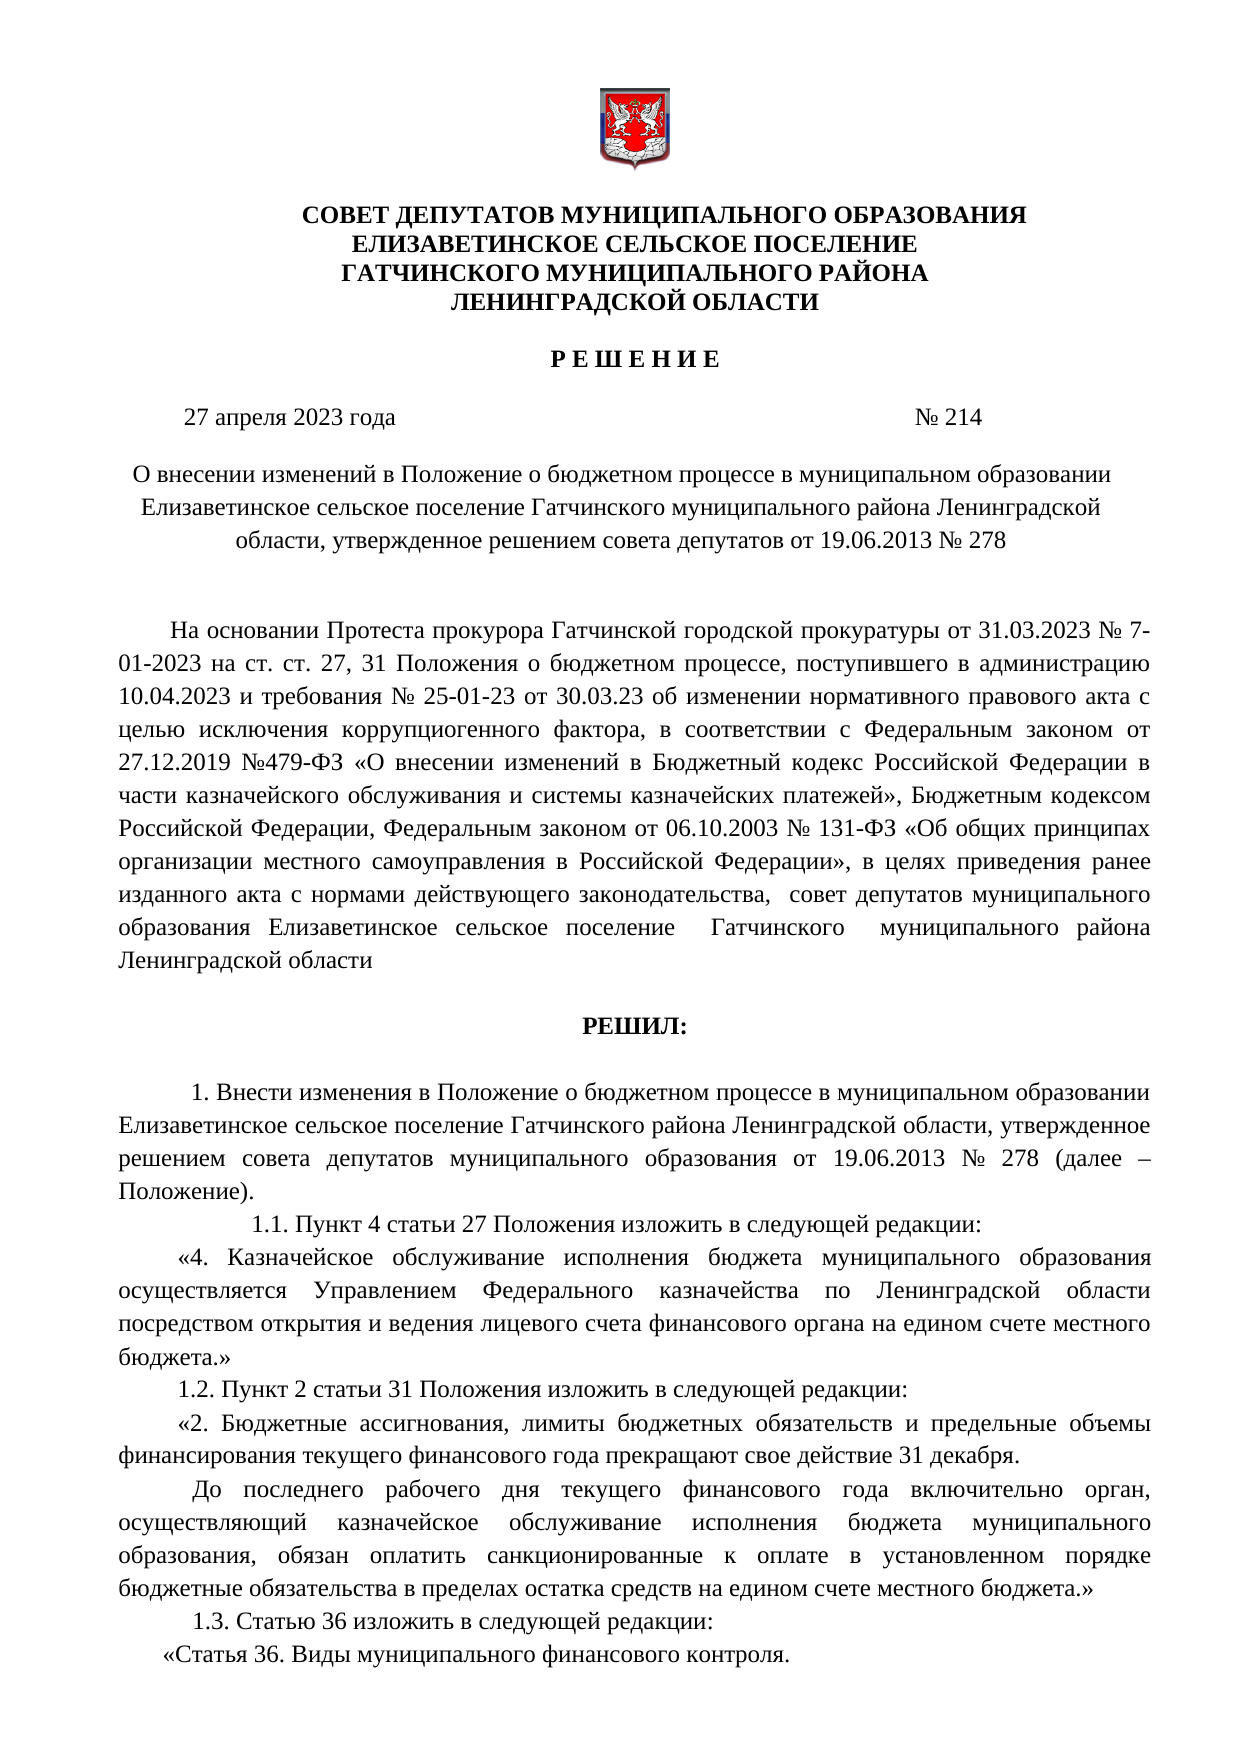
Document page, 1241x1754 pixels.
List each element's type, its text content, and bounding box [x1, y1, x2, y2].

text ГАТЧИНСКОГО МУНИЦИПАЛЬНОГО РАЙОНА [118, 258, 1152, 287]
table_header О внесении изменений в Положение о бюджетном процессе в муниципальном образовании Елизаветинское сельское поселение Гатчинского муниципального района Ленинградской области, утвержденное решением совета депутатов от 19.06.2013 № 278 [118, 459, 1124, 586]
text РЕШИЛ: [118, 1011, 1152, 1040]
text 1.2. Пункт 2 статьи 31 Положения изложить в следующей редакции: [118, 1374, 1152, 1403]
text На основании Протеста прокурора Гатчинской городской прокуратуры от 31.03.2023 № 7-01-2023 на ст. ст. 27, 31 Положения о бюджетном процессе, поступившего в администрацию 10.04.2023 и требования № 25-01-23 от 30.03.23 об изменении нормативного правового акта с целью исключения коррупциогенного фактора, в соответствии с Федеральным законом от 27.12.2019 №479-ФЗ «О внесении изменений в Бюджетный кодекс Российской Федерации в части казначейского обслуживания и системы казначейских платежей», Бюджетным кодексом Российской Федерации, Федеральным законом от 06.10.2003 № 131-ФЗ «Об общих принципах организации местного самоуправления в Российской Федерации», в целях приведения ранее изданного акта с нормами действующего законодательства, совет депутатов муниципального образования Елизаветинское сельское поселение Гатчинского муниципального района Ленинградской области [118, 615, 1152, 974]
text 27 апреля 2023 года № 214 [177, 402, 1152, 430]
text «Статья 36. Виды муниципального финансового контроля. [118, 1639, 1152, 1667]
text СОВЕТ ДЕПУТАТОВ МУНИЦИПАЛЬНОГО ОБРАЗОВАНИЯ [177, 200, 1152, 229]
text ЕЛИЗАВЕТИНСКОЕ СЕЛЬСКОЕ ПОСЕЛЕНИЕ [118, 229, 1152, 258]
text «4. Казначейское обслуживание исполнения бюджета муниципального образования осуществляется Управлением Федерального казначейства по Ленинградской области посредством открытия и ведения лицевого счета финансового органа на едином счете местного бюджета.» [118, 1242, 1152, 1370]
text ЛЕНИНГРАДСКОЙ ОБЛАСТИ [118, 287, 1152, 315]
text Р Е Ш Е Н И Е [118, 344, 1152, 373]
picture [600, 88, 670, 172]
text 1. Внести изменения в Положение о бюджетном процессе в муниципальном образовании Елизаветинское сельское поселение Гатчинского района Ленинградской области, утвержденное решением совета депутатов муниципального образования от 19.06.2013 № 278 (далее – Положение). [118, 1077, 1152, 1205]
text До последнего рабочего дня текущего финансового года включительно орган, осуществляющий казначейское обслуживание исполнения бюджета муниципального образования, обязан оплатить санкционированные к оплате в установленном порядке бюджетные обязательства в пределах остатка средств на едином счете местного бюджета.» [118, 1474, 1152, 1601]
text «2. Бюджетные ассигнования, лимиты бюджетных обязательств и предельные объемы финансирования текущего финансового года прекращают свое действие 31 декабря. [118, 1408, 1152, 1469]
text 1.1. Пункт 4 статьи 27 Положения изложить в следующей редакции: [118, 1209, 1152, 1238]
text 1.3. Статью 36 изложить в следующей редакции: [118, 1606, 1152, 1634]
